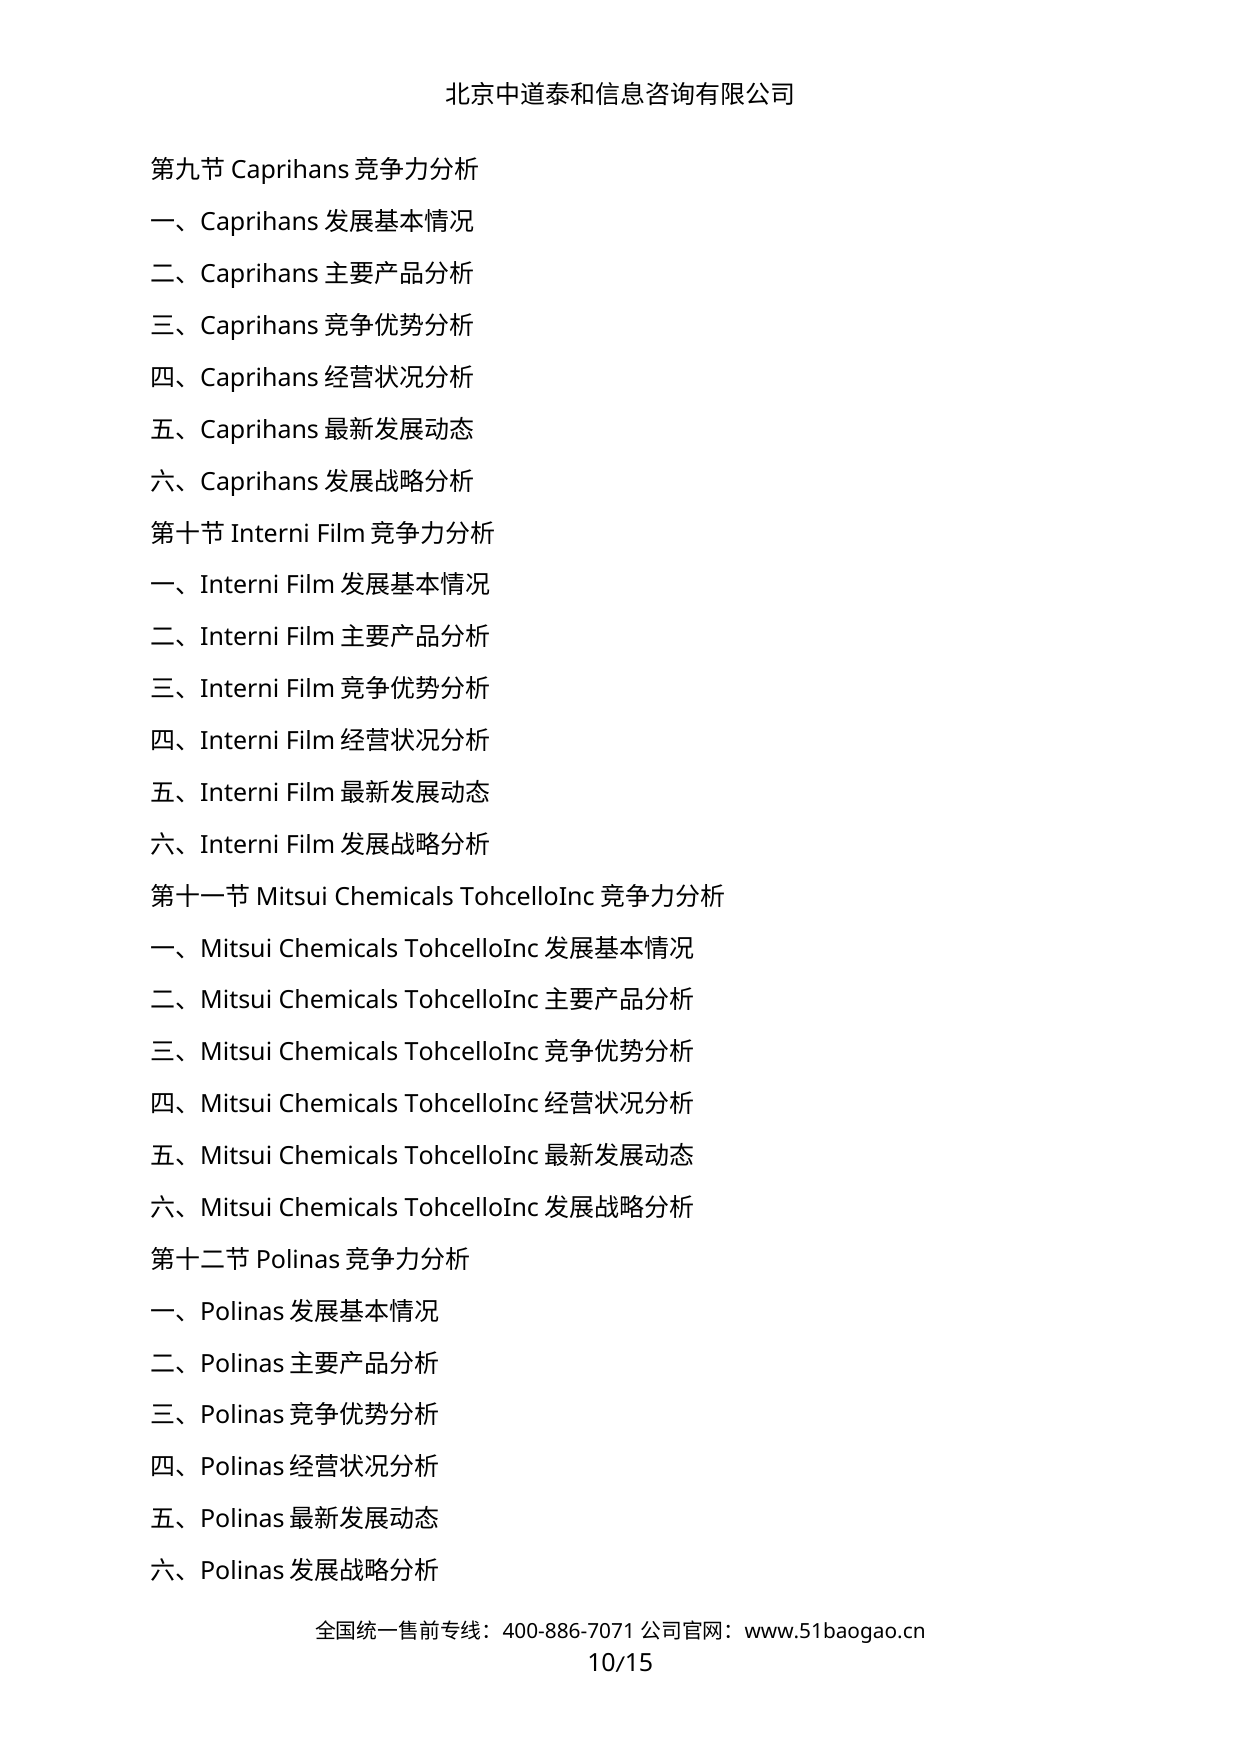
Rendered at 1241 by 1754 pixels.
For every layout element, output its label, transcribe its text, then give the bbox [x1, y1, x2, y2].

text 五、Caprihans最新发展动态 [150, 409, 1090, 446]
text 第十二节 Polinas竞争力分析 [150, 1239, 1090, 1276]
text 第十一节 Mitsui Chemicals TohcelloInc竞争力分析 [150, 876, 1090, 912]
text 三、Mitsui Chemicals TohcelloInc竞争优势分析 [150, 1032, 1090, 1068]
text 四、Mitsui Chemicals TohcelloInc经营状况分析 [150, 1084, 1090, 1120]
text 六、Caprihans发展战略分析 [150, 461, 1090, 497]
text 五、Polinas最新发展动态 [150, 1499, 1090, 1535]
text 五、Interni Film最新发展动态 [150, 772, 1090, 809]
text 四、Caprihans经营状况分析 [150, 357, 1090, 394]
text 三、Interni Film竞争优势分析 [150, 669, 1090, 705]
text 一、Polinas发展基本情况 [150, 1291, 1090, 1327]
text 六、Interni Film发展战略分析 [150, 824, 1090, 861]
text 二、Interni Film主要产品分析 [150, 617, 1090, 653]
text 四、Interni Film经营状况分析 [150, 721, 1090, 757]
text 一、Interni Film发展基本情况 [150, 565, 1090, 601]
text 五、Mitsui Chemicals TohcelloInc最新发展动态 [150, 1136, 1090, 1172]
text 六、Mitsui Chemicals TohcelloInc发展战略分析 [150, 1187, 1090, 1224]
text 四、Polinas经营状况分析 [150, 1447, 1090, 1483]
text 第九节 Caprihans竞争力分析 [150, 150, 1090, 186]
text 二、Caprihans主要产品分析 [150, 254, 1090, 290]
text 六、Polinas发展战略分析 [150, 1551, 1090, 1587]
text 二、Mitsui Chemicals TohcelloInc主要产品分析 [150, 980, 1090, 1016]
text 三、Polinas竞争优势分析 [150, 1395, 1090, 1431]
text 一、Caprihans发展基本情况 [150, 202, 1090, 238]
text 二、Polinas主要产品分析 [150, 1343, 1090, 1379]
text 一、Mitsui Chemicals TohcelloInc发展基本情况 [150, 928, 1090, 964]
text 三、Caprihans竞争优势分析 [150, 306, 1090, 342]
text 第十节 Interni Film竞争力分析 [150, 513, 1090, 549]
